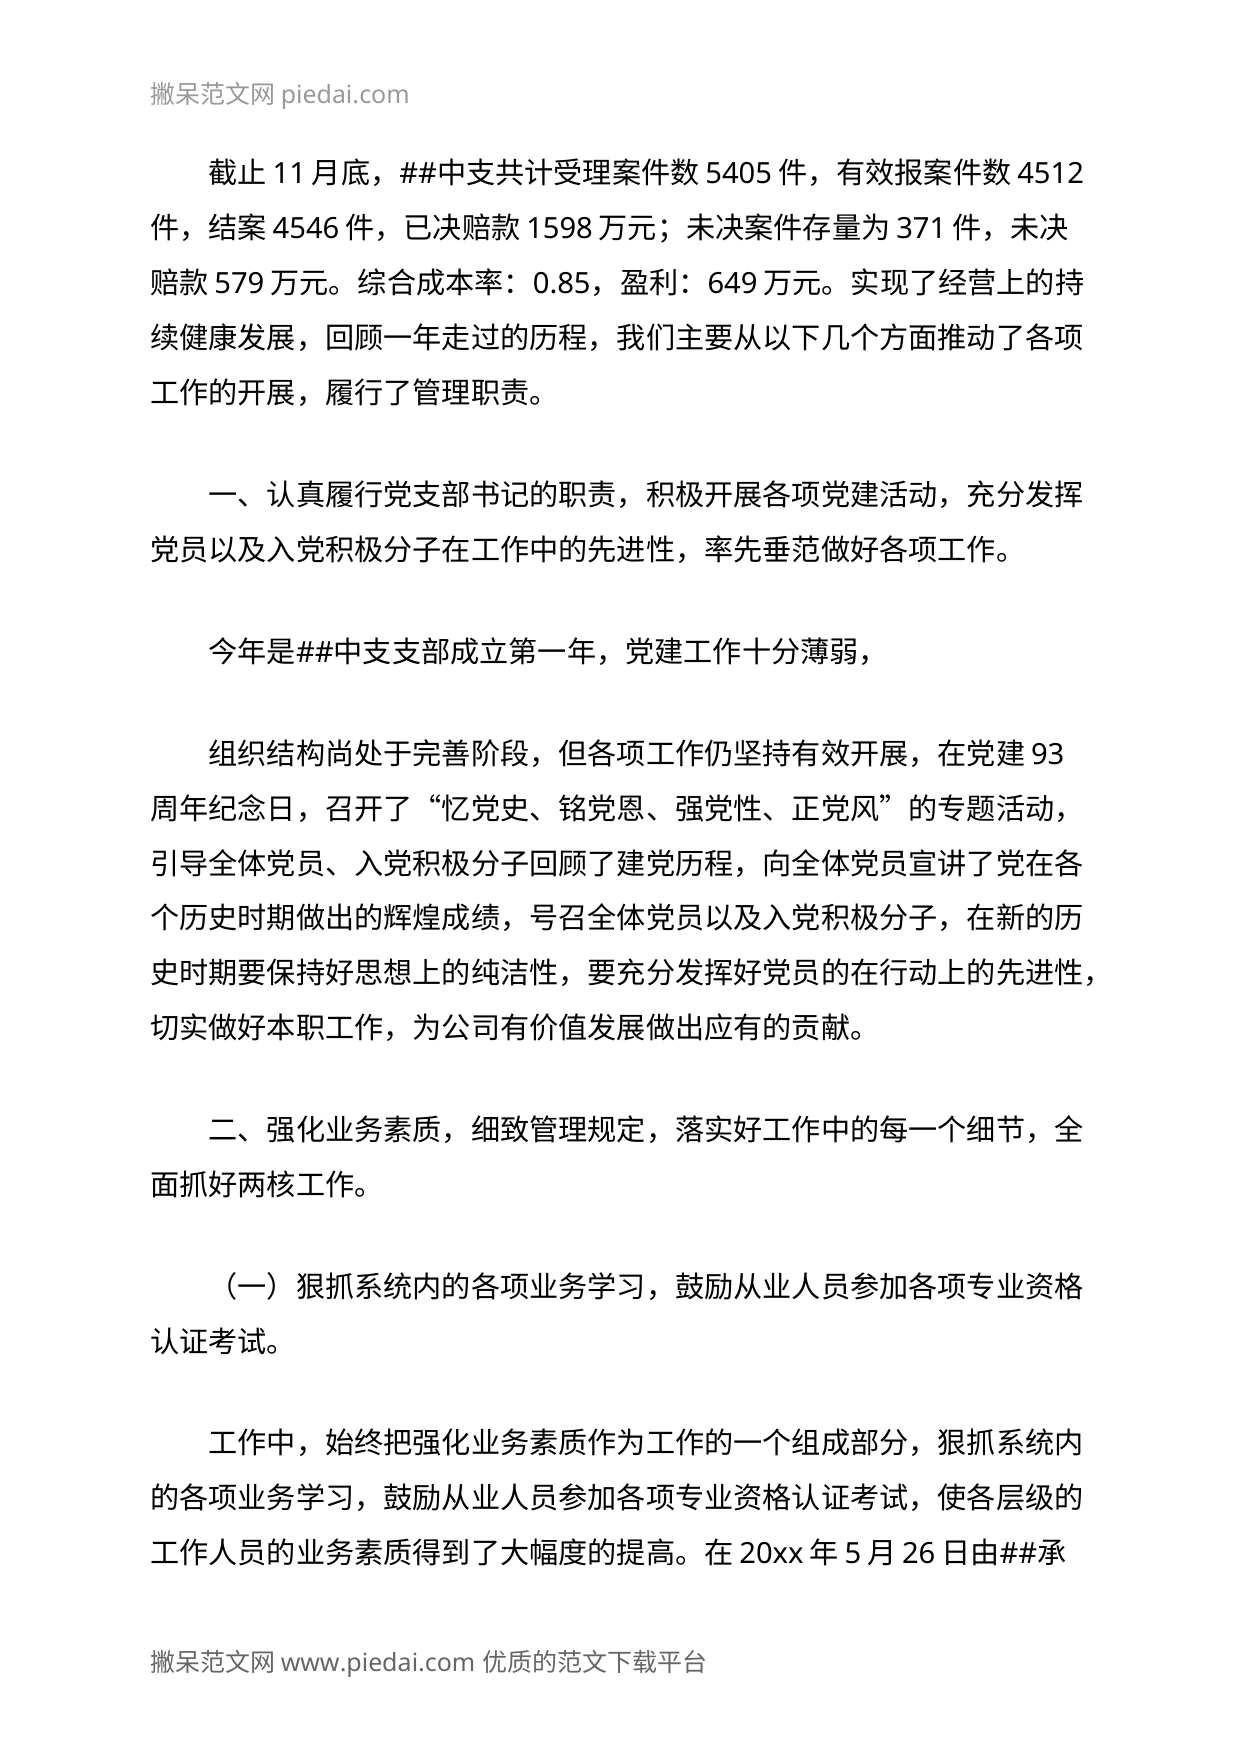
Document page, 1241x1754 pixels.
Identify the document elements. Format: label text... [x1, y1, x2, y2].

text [150, 1420, 1090, 1572]
text （一）狠抓系统内的各项业务学习，鼓励从业人员参加各项专业资格认证考试。 [150, 1263, 1090, 1361]
text 二、强化业务素质，细致管理规定，落实好工作中的每一个细节，全面抓好两核工作。 [150, 1107, 1090, 1204]
text 组织结构尚处于完善阶段，但各项工作仍坚持有效开展，在党建93周年纪念日，召开了“忆党史、铭党恩、强党性、正党风”的专题活动，引导全体党员、入党积极分子回顾了建党历程，向全体党员宣讲了党在各个历史时期做出的辉煌成绩，号召全体党员以及入党积极分子，在新的历史时期要保持好思想上的纯洁性，要充分发挥好党员的在行动上的先进性，切实做好本职工作，为公司有价值发展做出应有的贡献。 [150, 730, 1090, 1047]
text 今年是##中支支部成立第一年，党建工作十分薄弱， [150, 628, 1090, 671]
text 截止11月底，##中支共计受理案件数5405件，有效报案件数4512件，结案4546件，已决赔款1598万元；未决案件存量为371件，未决赔款579万元。综合成本率：0.85，盈利：649万元。实现了经营上的持续健康发展，回顾一年走过的历程，我们主要从以下几个方面推动了各项工作的开展，履行了管理职责。 [150, 150, 1090, 412]
text 一、认真履行党支部书记的职责，积极开展各项党建活动，充分发挥党员以及入党积极分子在工作中的先进性，率先垂范做好各项工作。 [150, 472, 1090, 569]
